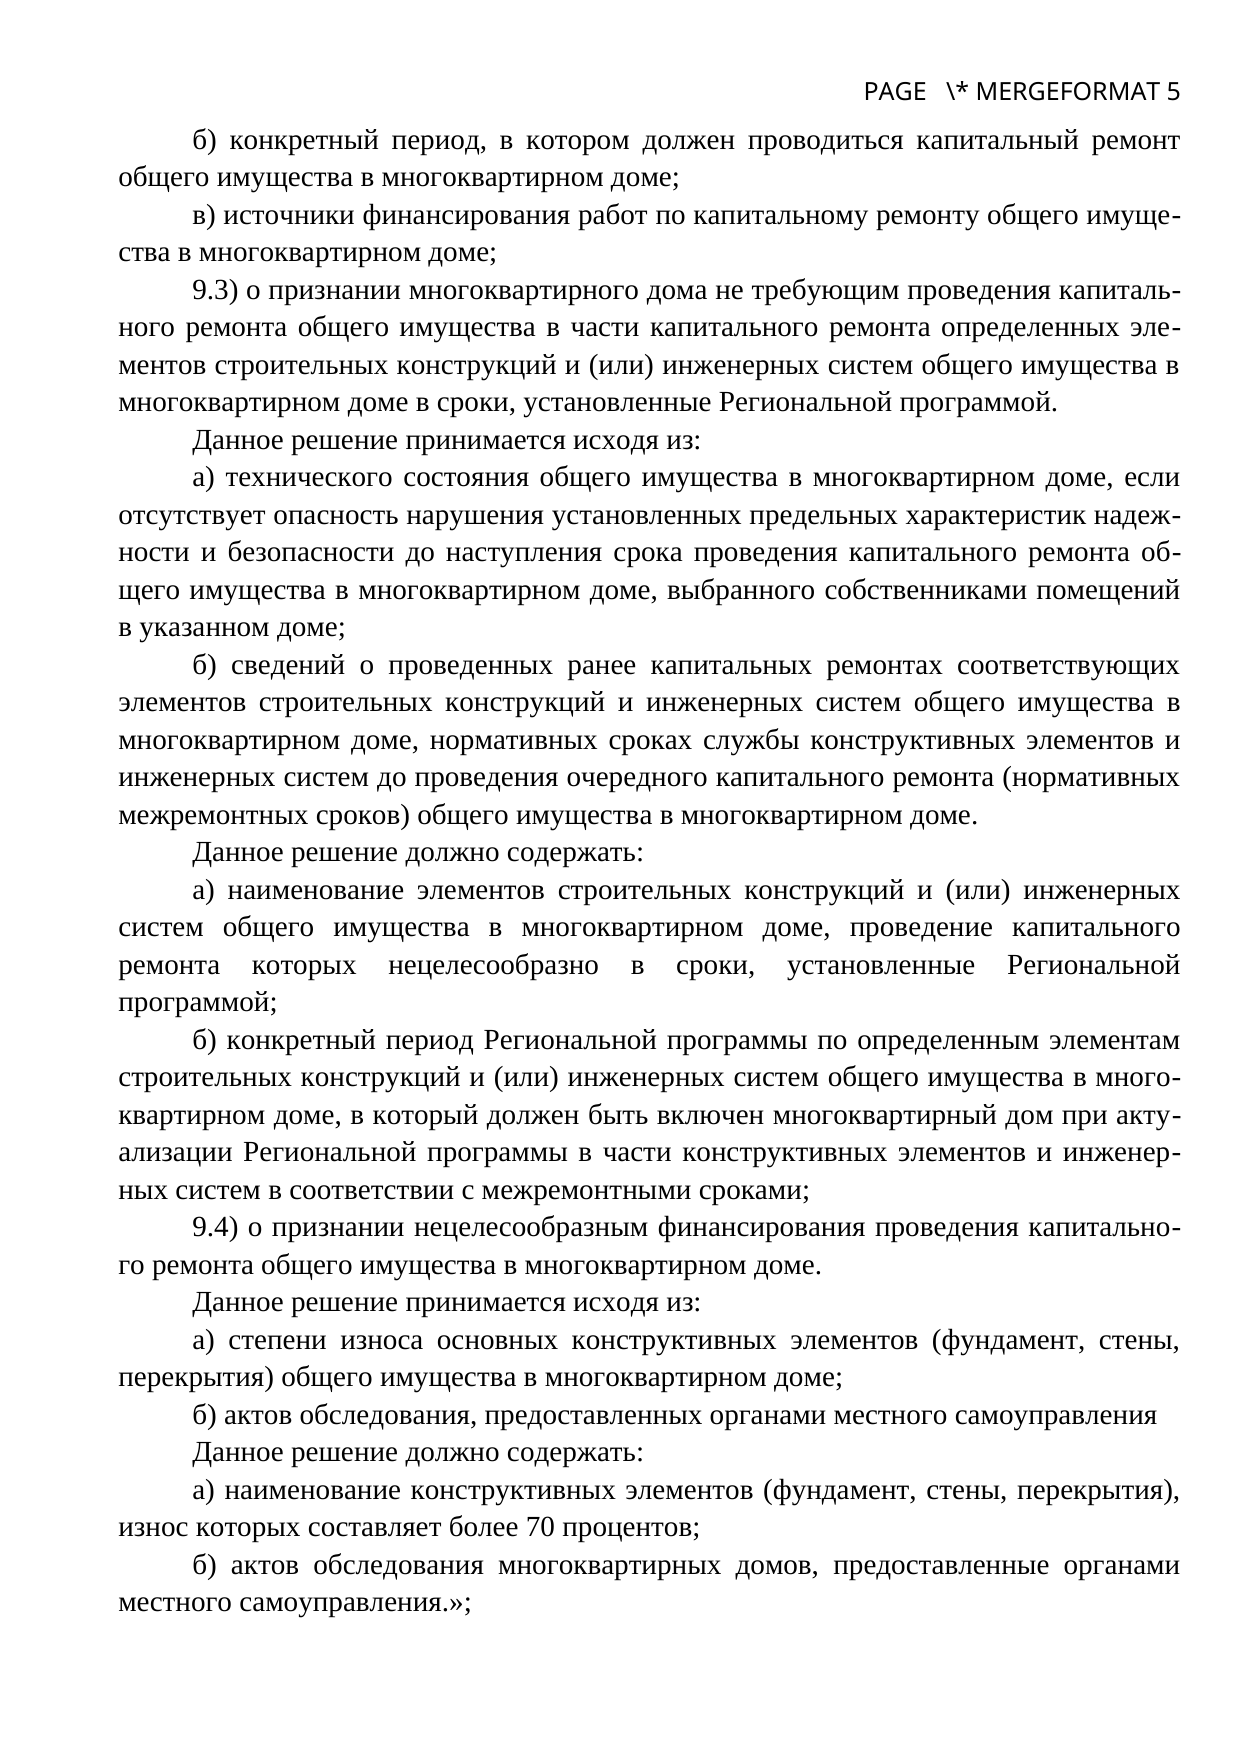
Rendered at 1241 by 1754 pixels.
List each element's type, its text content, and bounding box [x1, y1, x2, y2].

text б) конкретный период Региональной программы по определенным элементам строительных конструкций и (или) инженерных систем общего имущества в многоквартирном доме, в который должен быть включен многоквартирный дом при актуализации Региональной программы в части конструктивных элементов и инженерных систем в соответствии с межремонтными сроками; [118, 1018, 1181, 1206]
text Данное решение принимается исходя из: [118, 418, 1181, 456]
text 9.3) о признании многоквартирного дома не требующим проведения капитального ремонта общего имущества в части капитального ремонта определенных элементов строительных конструкций и (или) инженерных систем общего имущества в многоквартирном доме в сроки, установленные Региональной программой. [118, 268, 1181, 418]
text Данное решение принимается исходя из: [118, 1281, 1181, 1318]
text б) актов обследования, предоставленных органами местного самоуправления [118, 1393, 1181, 1431]
text а) степени износа основных конструктивных элементов (фундамент, стены, перекрытия) общего имущества в многоквартирном доме; [118, 1318, 1181, 1393]
text а) технического состояния общего имущества в многоквартирном доме, если отсутствует опасность нарушения установленных предельных характеристик надежности и безопасности до наступления срока проведения капитального ремонта общего имущества в многоквартирном доме, выбранного собственниками помещений в указанном доме; [118, 456, 1181, 643]
text 9.4) о признании нецелесообразным финансирования проведения капитального ремонта общего имущества в многоквартирном доме. [118, 1206, 1181, 1281]
text Данное решение должно содержать: [118, 1431, 1181, 1468]
text а) наименование элементов строительных конструкций и (или) инженерных систем общего имущества в многоквартирном доме, проведение капитального ремонта которых нецелесообразно в сроки, установленные Региональной программой; [118, 868, 1181, 1018]
text в) источники финансирования работ по капитальному ремонту общего имущества в многоквартирном доме; [118, 193, 1181, 268]
text б) конкретный период, в котором должен проводиться капитальный ремонт общего имущества в многоквартирном доме; [118, 118, 1181, 193]
text б) актов обследования многоквартирных домов, предоставленные органами местного самоуправления.»; [118, 1543, 1181, 1618]
text Данное решение должно содержать: [118, 831, 1181, 868]
text б) сведений о проведенных ранее капитальных ремонтах соответствующих элементов строительных конструкций и инженерных систем общего имущества в многоквартирном доме, нормативных сроках службы конструктивных элементов и инженерных систем до проведения очередного капитального ремонта (нормативных межремонтных сроков) общего имущества в многоквартирном доме. [118, 643, 1181, 831]
text а) наименование конструктивных элементов (фундамент, стены, перекрытия), износ которых составляет более 70 процентов; [118, 1468, 1181, 1543]
